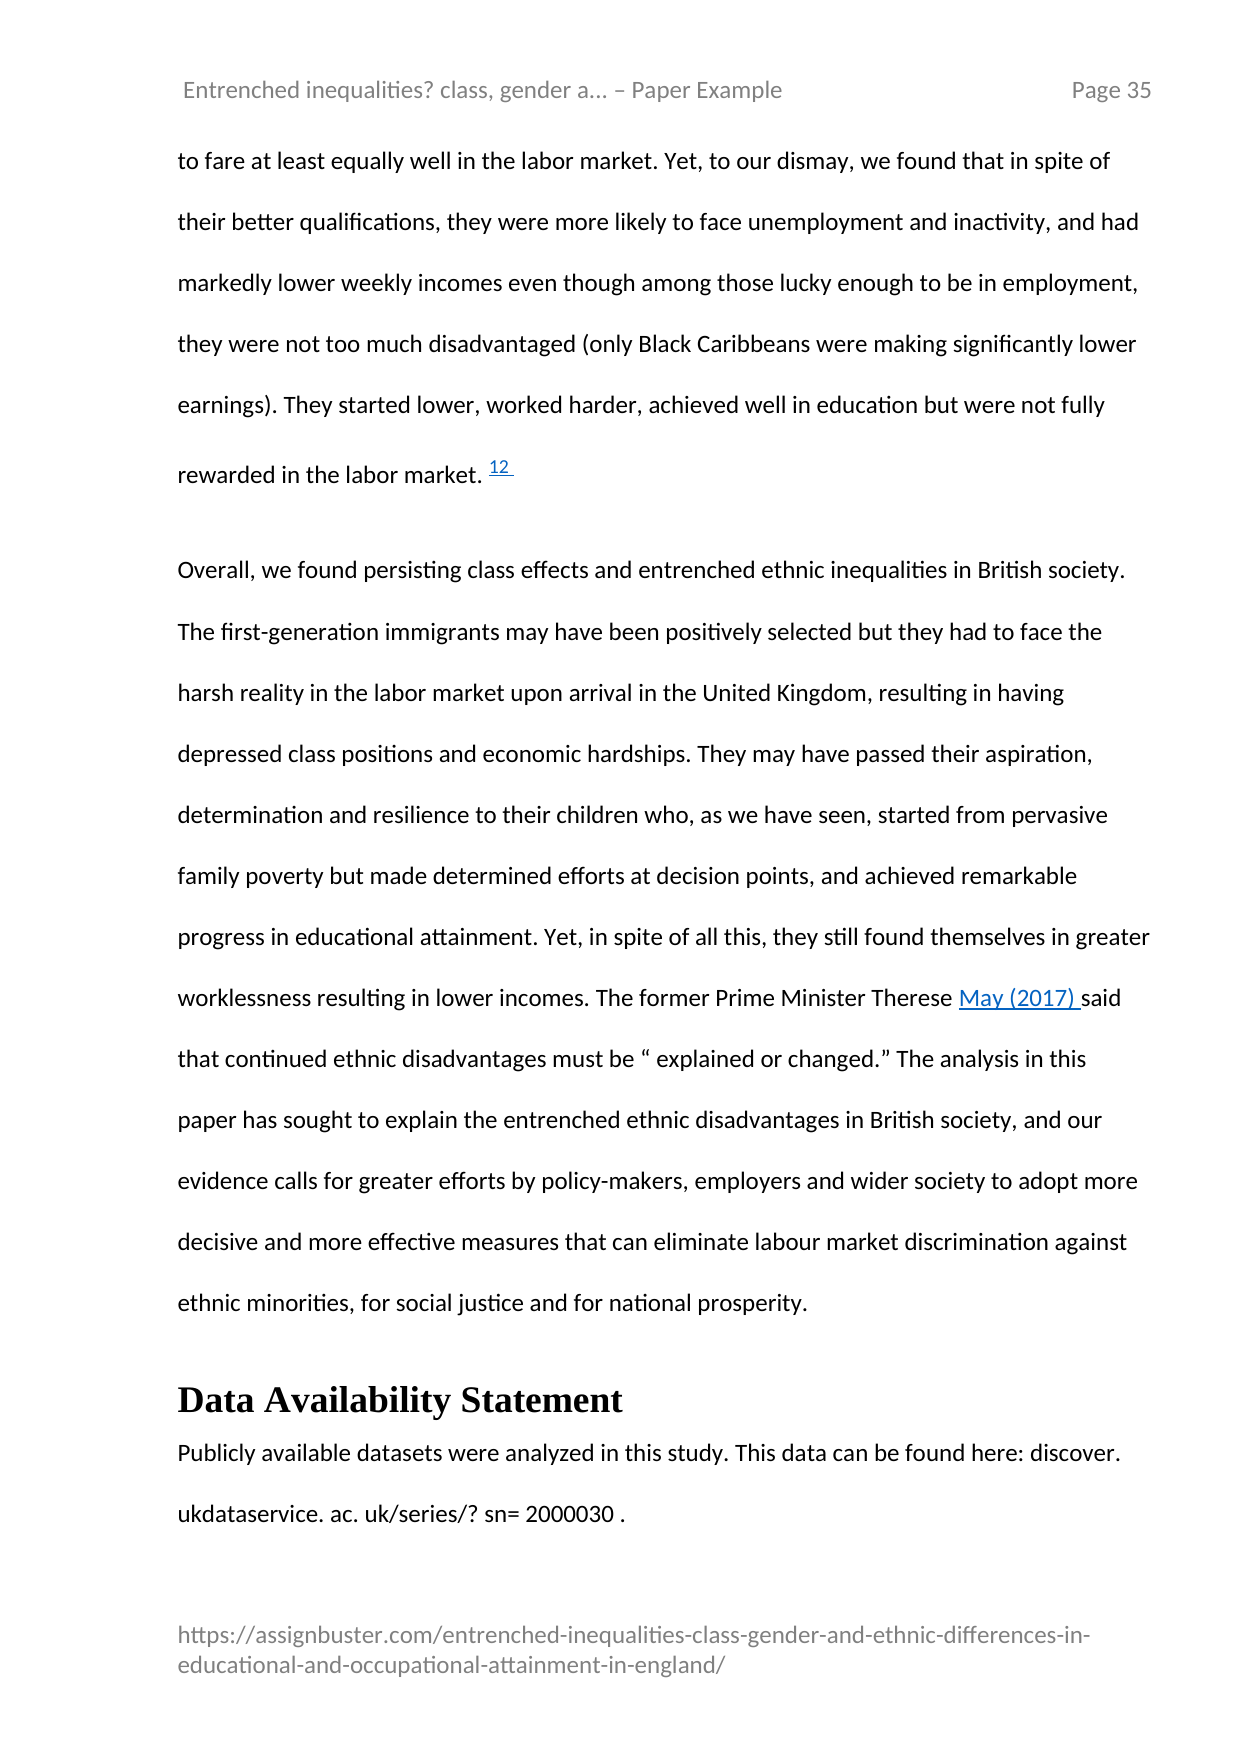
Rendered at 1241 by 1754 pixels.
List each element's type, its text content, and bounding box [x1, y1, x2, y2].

subtitle Data Availability Statement [177, 1378, 1152, 1421]
text Overall, we found persisting class effects and entrenched ethnic inequalities in British society. The first-generation immigrants may have been positively selected but they had to face the harsh reality in the labor market upon arrival in the United Kingdom, resulting in having depressed class positions and economic hardships. They may have passed their aspiration, determination and resilience to their children who, as we have seen, started from pervasive family poverty but made determined efforts at decision points, and achieved remarkable progress in educational attainment. Yet, in spite of all this, they still found themselves in greater worklessness resulting in lower incomes. The former Prime Minister Therese May (2017) said that continued ethnic disadvantages must be “ explained or changed.” The analysis in this paper has sought to explain the entrenched ethnic disadvantages in British society, and our evidence calls for greater efforts by policy-makers, employers and wider society to adopt more decisive and more effective measures that can eliminate labour market discrimination against ethnic minorities, for social justice and for national prosperity. [177, 555, 1152, 1318]
text Publicly available datasets were analyzed in this study. This data can be found here: discover. ukdataservice. ac. uk/series/? sn= 2000030 . [177, 1437, 1152, 1528]
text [177, 145, 1152, 489]
